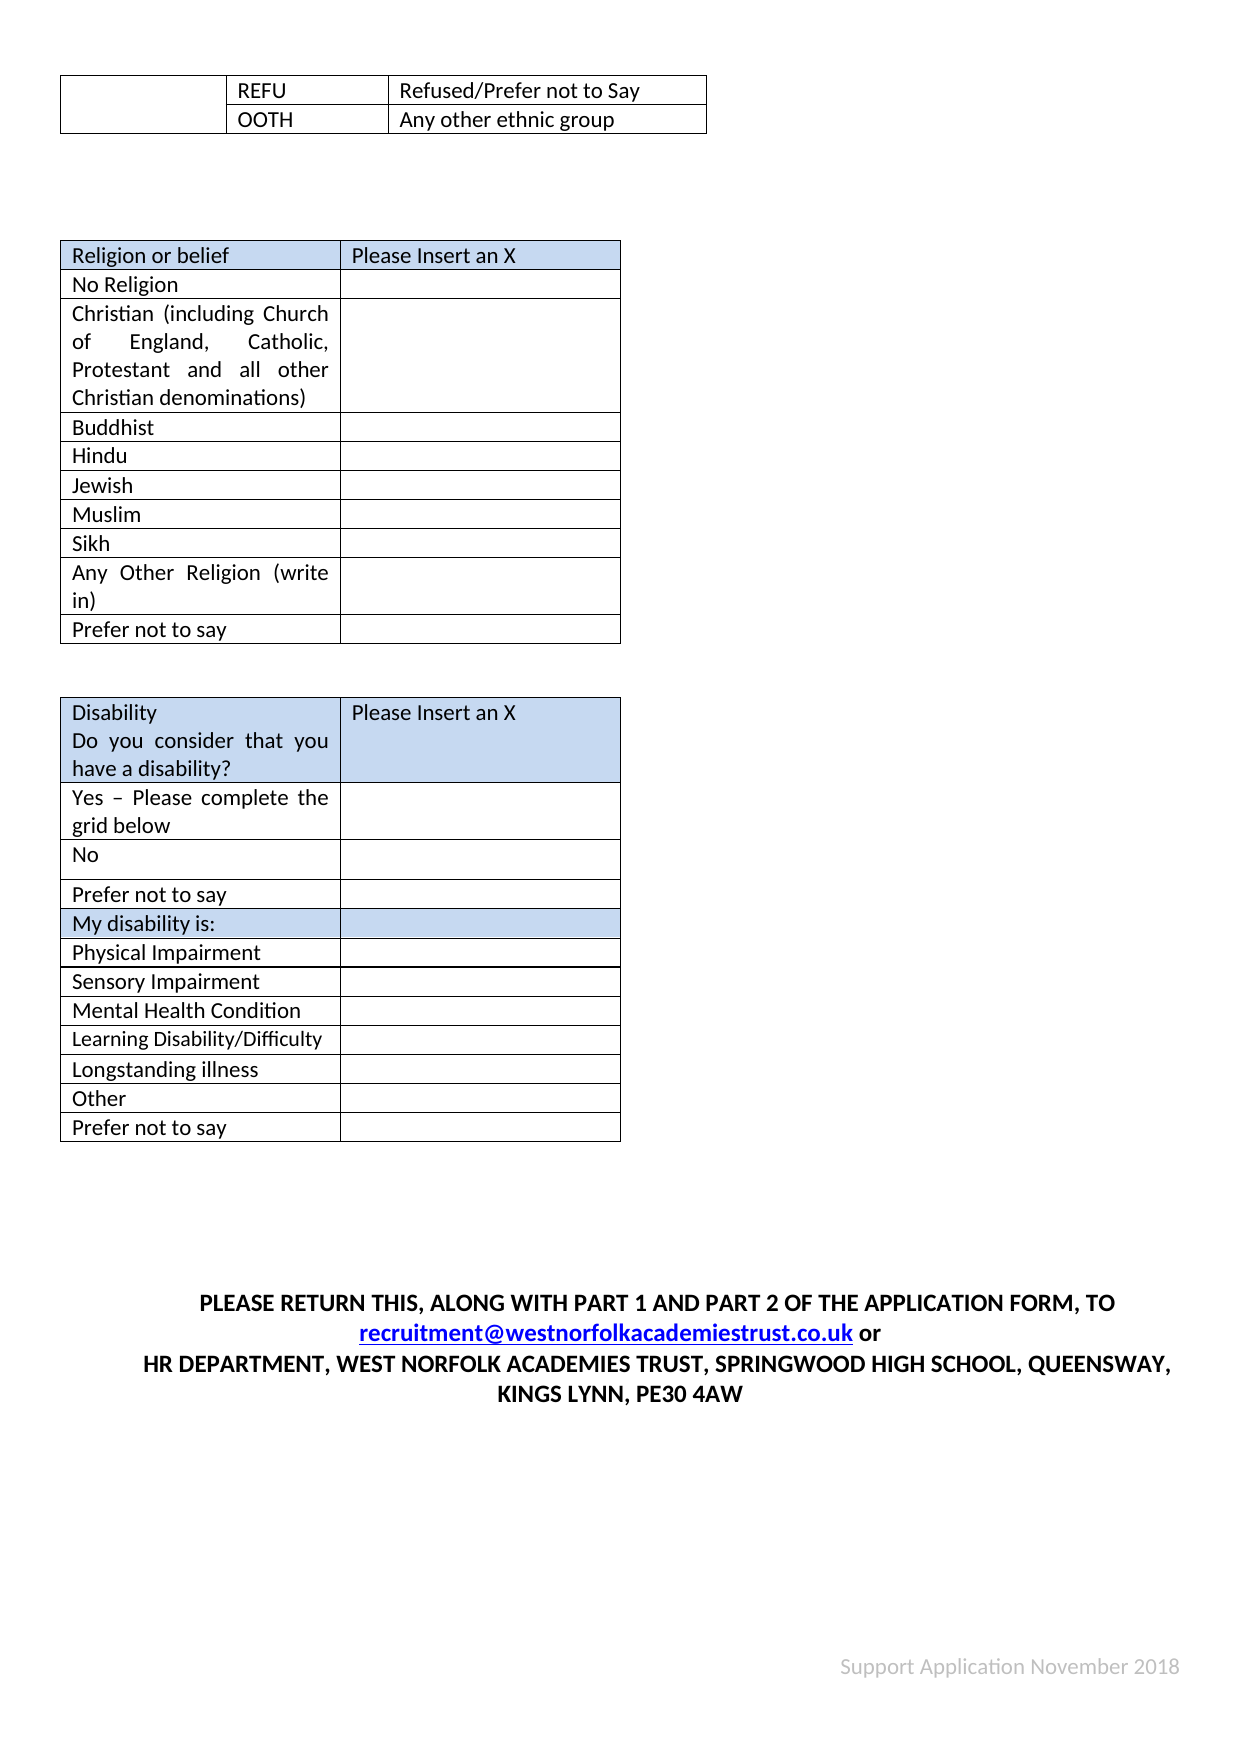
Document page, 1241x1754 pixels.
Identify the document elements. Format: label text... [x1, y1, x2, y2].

table_cell [341, 270, 620, 298]
table_cell Prefer not to say [61, 880, 340, 908]
table_cell Other [61, 1084, 340, 1112]
table_cell Longstanding illness [61, 1055, 340, 1083]
table_cell OOTH [227, 105, 388, 133]
table_cell [341, 1055, 620, 1083]
table_cell [341, 1084, 620, 1112]
table_cell Prefer not to say [61, 615, 340, 643]
table_cell [341, 1026, 620, 1054]
table_header Please Insert an X [341, 241, 620, 269]
table_cell [341, 299, 620, 412]
table_cell No [61, 840, 340, 879]
table_cell Jewish [61, 471, 340, 499]
table_cell [341, 529, 620, 557]
table_cell [341, 968, 620, 996]
table_cell Sensory Impairment [61, 968, 340, 996]
table_cell Learning Disability/Difficulty [61, 1026, 340, 1054]
table_cell Any other ethnic group [389, 105, 706, 133]
table_cell [341, 840, 620, 879]
table_cell Prefer not to say [61, 1113, 340, 1141]
table_cell [341, 615, 620, 643]
table_cell [341, 909, 620, 937]
table_cell Sikh [61, 529, 340, 557]
table_header Disability Do you consider that you have a disability? [61, 698, 340, 782]
table_cell [341, 997, 620, 1024]
table_cell [341, 471, 620, 499]
table_cell Physical Impairment [61, 939, 340, 966]
table_cell REFU [227, 76, 388, 104]
table_cell Hindu [61, 442, 340, 470]
text PLEASE RETURN THIS, ALONG WITH PART 1 AND PART 2 OF THE APPLICATION FORM, TO recruitment@westnorfolkacademiestrust.co.uk or [60, 1287, 1180, 1348]
table_cell [341, 500, 620, 528]
table_cell No Religion [61, 270, 340, 298]
table_cell [341, 413, 620, 441]
text HR DEPARTMENT, WEST NORFOLK ACADEMIES TRUST, SPRINGWOOD HIGH SCHOOL, QUEENSWAY, KINGS LYNN, PE30 4AW [60, 1348, 1180, 1409]
table_cell Muslim [61, 500, 340, 528]
table_cell Refused/Prefer not to Say [389, 76, 706, 104]
table_cell [341, 1113, 620, 1141]
table_cell [341, 783, 620, 839]
table_cell [341, 880, 620, 908]
table_cell [341, 939, 620, 966]
table_cell Yes – Please complete the grid below [61, 783, 340, 839]
table_cell Any Other Religion (write in) [61, 558, 340, 614]
table_cell Buddhist [61, 413, 340, 441]
table_header Religion or belief [61, 241, 340, 269]
table_cell Mental Health Condition [61, 997, 340, 1024]
table_cell Christian (including Church of England, Catholic, Protestant and all other Christian denominations) [61, 299, 340, 412]
table_header Please Insert an X [341, 698, 620, 782]
table_cell My disability is: [61, 909, 340, 937]
table_cell [341, 442, 620, 470]
table_cell [341, 558, 620, 614]
